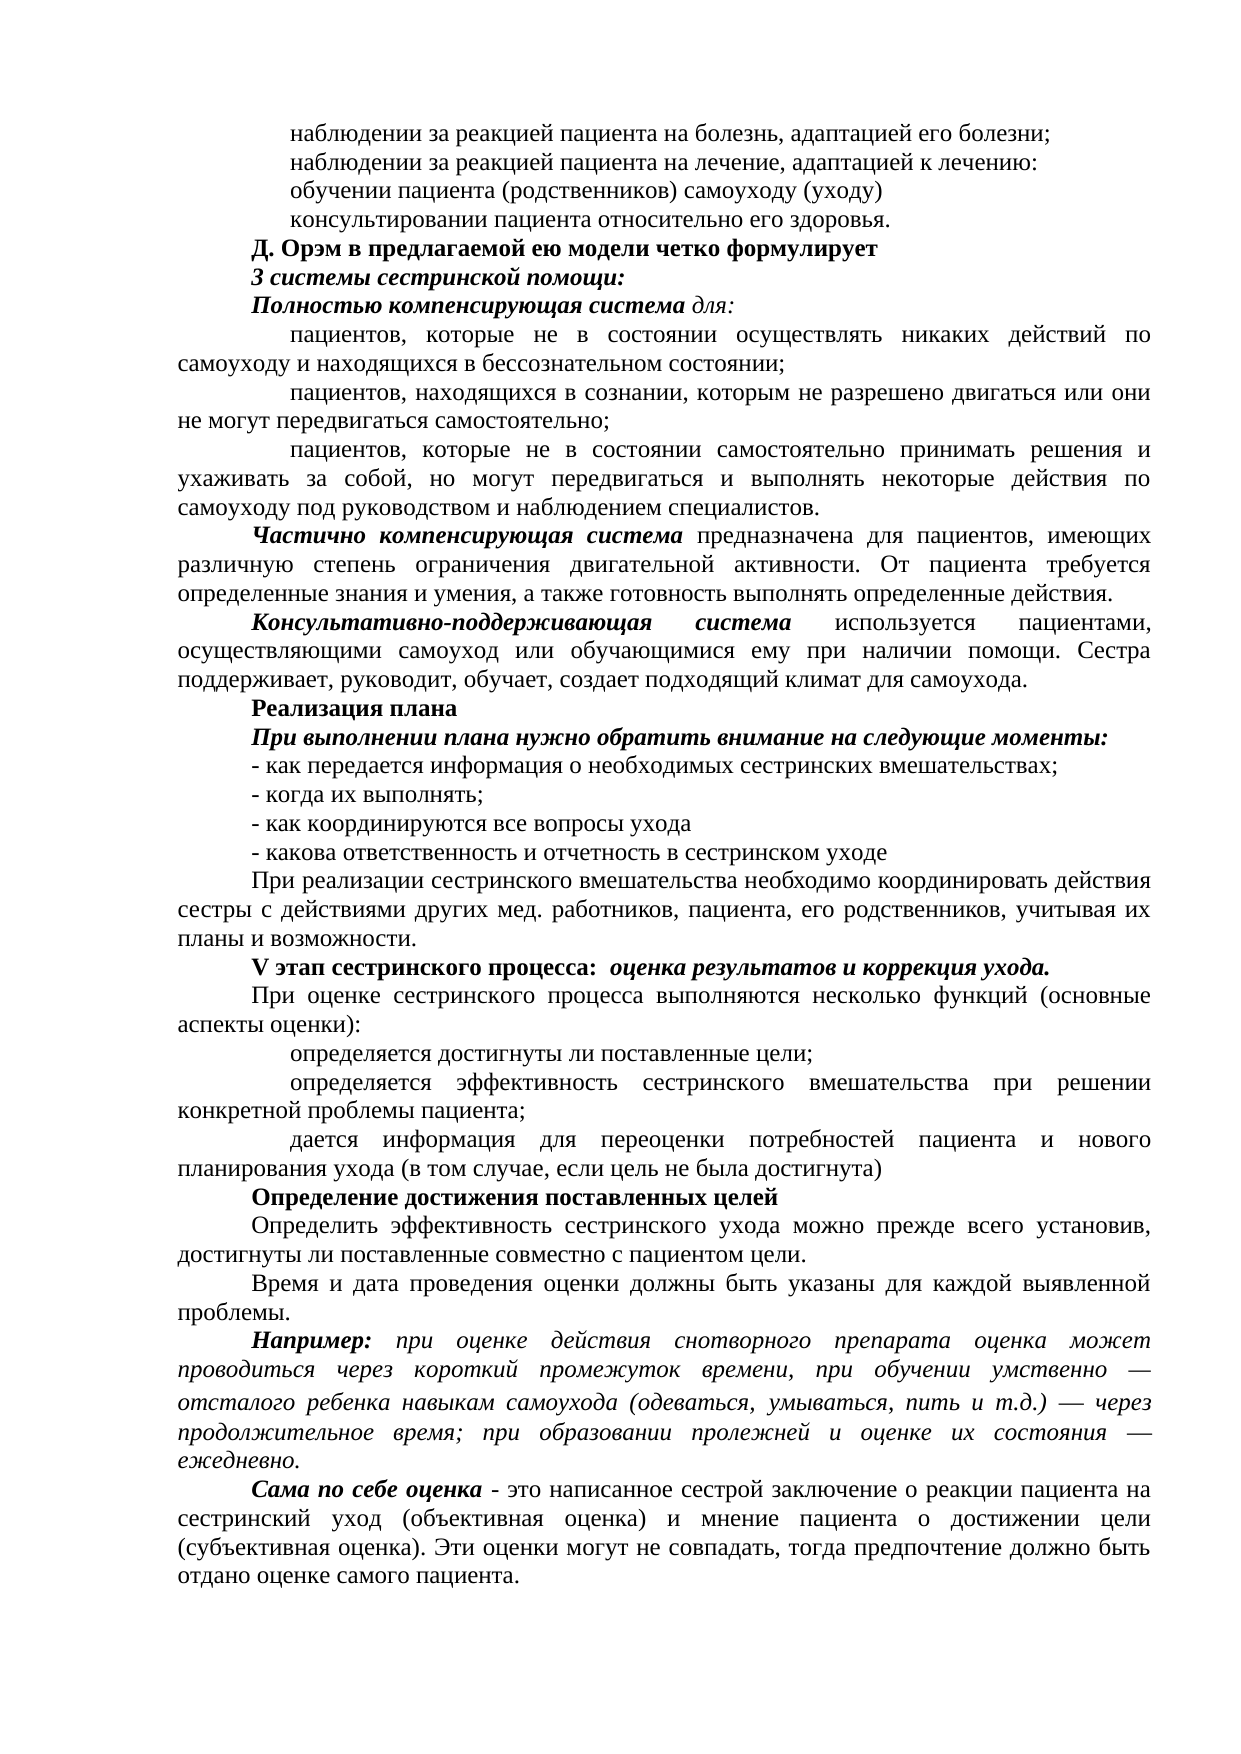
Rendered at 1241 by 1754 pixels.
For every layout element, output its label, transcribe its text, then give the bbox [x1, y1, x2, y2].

text Определить эффективность сестринского ухода можно прежде всего установив, достигнуты ли поставленные совместно с пациентом цели. [177, 1211, 1152, 1268]
text определяется эффективность сестринского вмешательства при решении конкретной проблемы пациента; [177, 1067, 1152, 1124]
text Частично компенсирующая система предназначена для пациентов, имеющих различную степень ограничения двигательной активности. От пациента требуется определенные знания и умения, а также готовность выполнять определенные действия. [177, 521, 1152, 607]
text обучении пациента (родственников) самоуходу (уходу) [177, 176, 1152, 204]
text - какова ответственность и отчетность в сестринском уходе [177, 837, 1152, 866]
text Полностью компенсирующая система для: [177, 291, 1152, 319]
text При выполнении плана нужно обратить внимание на следующие моменты: [177, 722, 1152, 751]
text Сама по себе оценка - это написанное сестрой заключение о реакции пациента на сестринский уход (объективная оценка) и мнение пациента о достижении цели (субъективная оценка). Эти оценки могут не совпадать, тогда предпочтение должно быть отдано оценке самого пациента. [177, 1474, 1152, 1589]
text Д. Орэм в предлагаемой ею модели четко формулирует [177, 233, 1152, 262]
text Определение достижения поставленных целей [177, 1182, 1152, 1211]
text наблюдении за реакцией пациента на лечение, адаптацией к лечению: [177, 147, 1152, 176]
text пациентов, которые не в состоянии самостоятельно принимать решения и ухаживать за собой, но могут передвигаться и выполнять некоторые действия по самоуходу под руководством и наблюдением специалистов. [177, 434, 1152, 521]
text - как координируются все вопросы ухода [177, 808, 1152, 837]
text - когда их выполнять; [177, 779, 1152, 808]
text пациентов, которые не в состоянии осуществлять никаких действий по самоуходу и находящихся в бессознательном состоянии; [177, 319, 1152, 377]
text Время и дата проведения оценки должны быть указаны для каждой выявленной проблемы. [177, 1268, 1152, 1326]
text При реализации сестринского вмешательства необходимо координировать действия сестры с действиями других мед. работников, пациента, его родственников, учитывая их планы и возможности. [177, 866, 1152, 952]
text Например: при оценке действия снотворного препарата оценка может проводиться через короткий промежуток времени, при обучении умственно — отсталого ребенка навыкам самоухода (одеваться, умываться, пить и т.д.) — через продолжительное время; при образовании пролежней и оценке их состояния — ежедневно. [177, 1326, 1152, 1474]
text 3 системы сестринской помощи: [177, 262, 1152, 291]
text V этап сестринского процесса: оценка результатов и коррекция ухода. [177, 952, 1152, 981]
text наблюдении за реакцией пациента на болезнь, адаптацией его болезни; [177, 118, 1152, 147]
text При оценке сестринского процесса выполняются несколько функций (основные аспекты оценки): [177, 981, 1152, 1038]
text Реализация плана [177, 693, 1152, 722]
text определяется достигнуты ли поставленные цели; [177, 1038, 1152, 1067]
text Консультативно-поддерживающая система используется пациентами, осуществляющими самоуход или обучающимися ему при наличии помощи. Сестра поддерживает, руководит, обучает, создает подходящий климат для самоухода. [177, 607, 1152, 693]
text - как передается информация о необходимых сестринских вмешательствах; [177, 751, 1152, 779]
text консультировании пациента относительно его здоровья. [177, 204, 1152, 233]
text пациентов, находящихся в сознании, которым не разрешено двигаться или они не могут передвигаться самостоятельно; [177, 377, 1152, 434]
text дается информация для переоценки потребностей пациента и нового планирования ухода (в том случае, если цель не была достигнута) [177, 1124, 1152, 1182]
